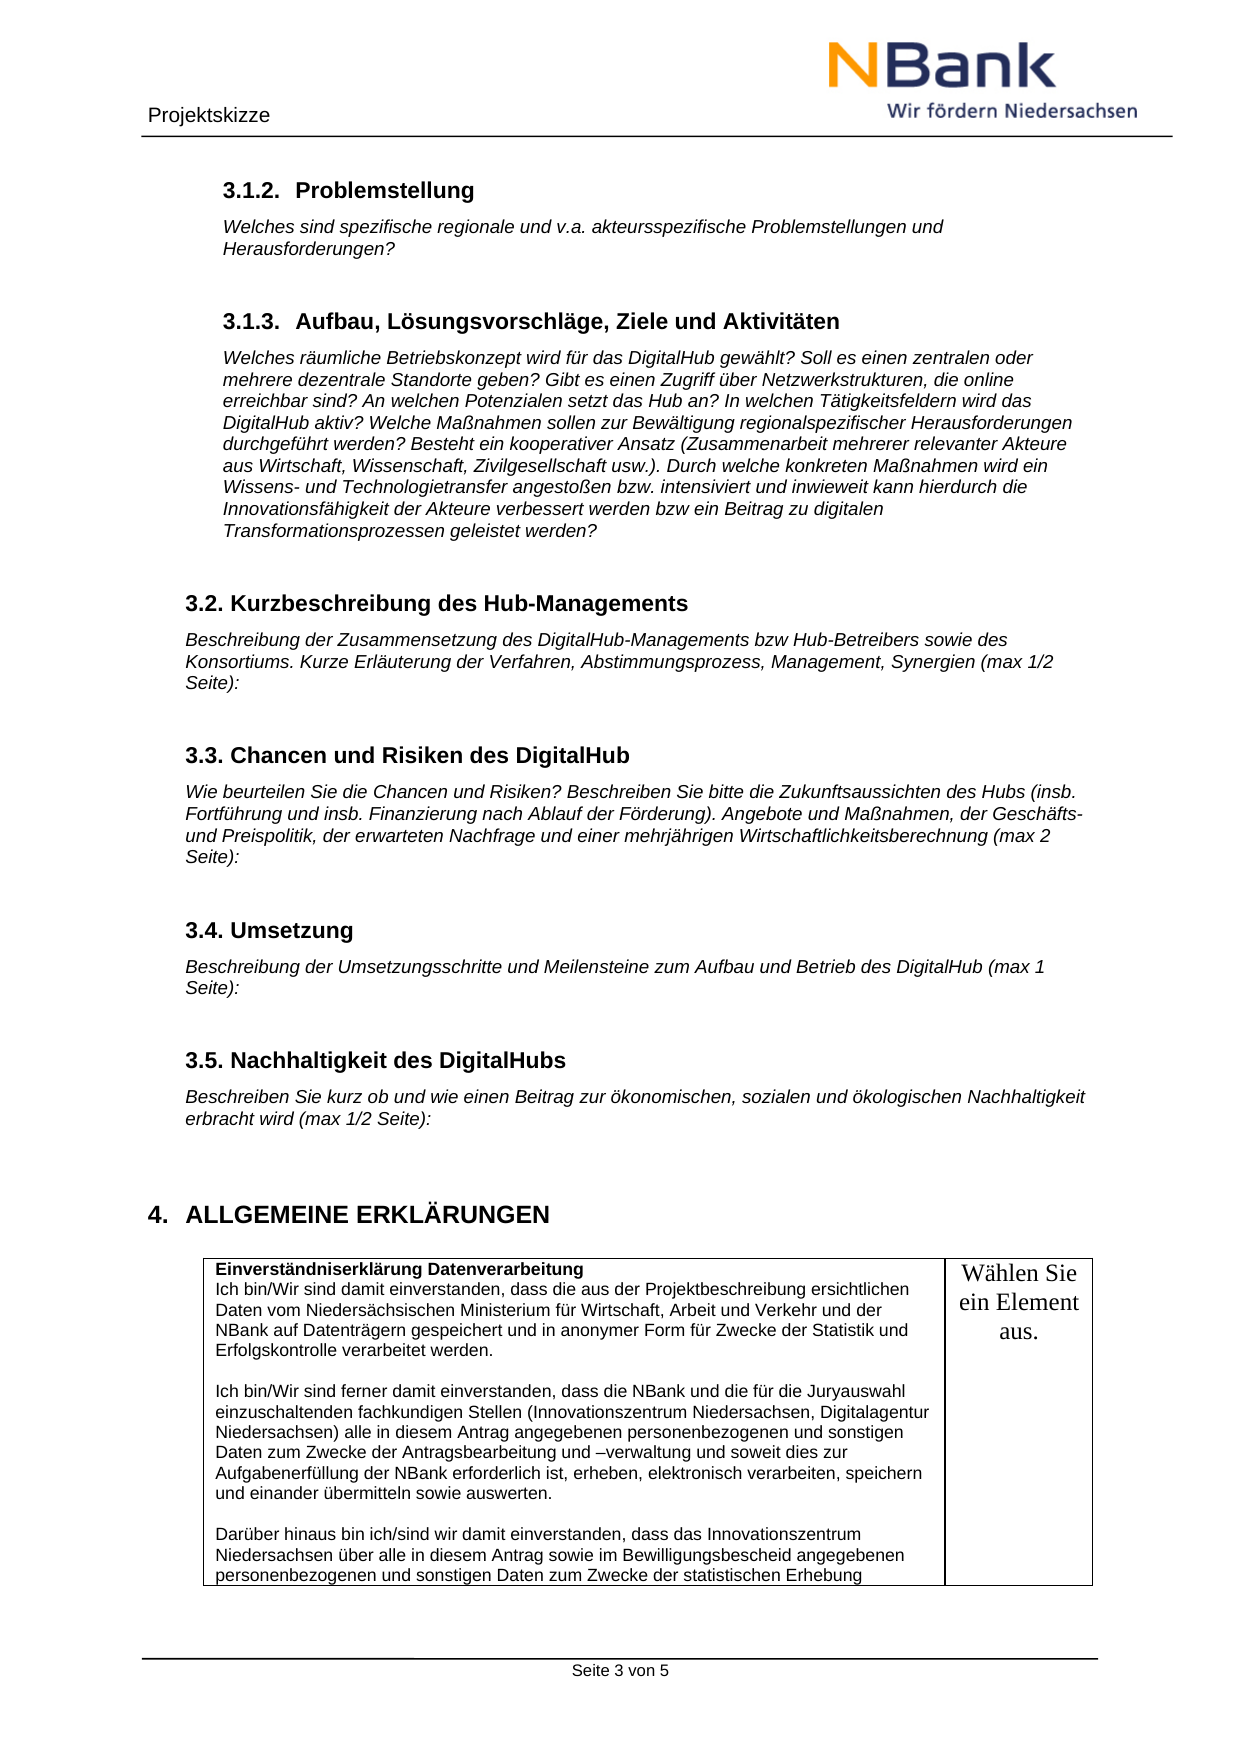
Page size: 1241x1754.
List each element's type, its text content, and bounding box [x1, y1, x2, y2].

text Welches sind spezifische regionale und v.a. akteursspezifische Problemstellungen und Herausforderungen? [223, 216, 1092, 259]
picture [770, 0, 1196, 147]
list Aufbau, Lösungsvorschläge, Ziele und Aktivitäten [223, 308, 1092, 334]
list Kurzbeschreibung des Hub-Managements [185, 590, 1092, 616]
list ALLGEMEINE ERKLÄRUNGEN [148, 1200, 1092, 1229]
text Wie beurteilen Sie die Chancen und Risiken? Beschreiben Sie bitte die Zukunftsaussichten des Hubs (insb. Fortführung und insb. Finanzierung nach Ablauf der Förderung). Angebote und Maßnahmen, der Geschäfts- und Preispolitik, der erwarteten Nachfrage und einer mehrjährigen Wirtschaftlichkeitsberechnung (max 2 Seite): [185, 781, 1092, 868]
text Beschreibung der Umsetzungsschritte und Meilensteine zum Aufbau und Betrieb des DigitalHub (max 1 Seite): [185, 955, 1092, 998]
list Nachhaltigkeit des DigitalHubs [185, 1047, 1092, 1074]
text Welches räumliche Betriebskonzept wird für das DigitalHub gewählt? Soll es einen zentralen oder mehrere dezentrale Standorte geben? Gibt es einen Zugriff über Netzwerkstrukturen, die online erreichbar sind? An welchen Potenzialen setzt das Hub an? In welchen Tätigkeitsfeldern wird das DigitalHub aktiv? Welche Maßnahmen sollen zur Bewältigung regionalspezifischer Herausforderungen durchgeführt werden? Besteht ein kooperativer Ansatz (Zusammenarbeit mehrerer relevanter Akteure aus Wirtschaft, Wissenschaft, Zivilgesellschaft usw.). Durch welche konkreten Maßnahmen wird ein Wissens- und Technologietransfer angestoßen bzw. intensiviert und inwieweit kann hierdurch die Innovationsfähigkeit der Akteure verbessert werden bzw ein Beitrag zu digitalen Transformationsprozessen geleistet werden? [223, 347, 1092, 541]
list Chancen und Risiken des DigitalHub [185, 742, 1092, 769]
list Problemstellung [223, 177, 1092, 203]
table_header [946, 1259, 1092, 1585]
list Umsetzung [185, 917, 1092, 943]
text Beschreibung der Zusammensetzung des DigitalHub-Managements bzw Hub-Betreibers sowie des Konsortiums. Kurze Erläuterung der Verfahren, Abstimmungsprozess, Management, Synergien (max 1/2 Seite): [185, 629, 1092, 693]
text Beschreiben Sie kurz ob und wie einen Beitrag zur ökonomischen, sozialen und ökologischen Nachhaltigkeit erbracht wird (max 1/2 Seite): [185, 1086, 1092, 1129]
